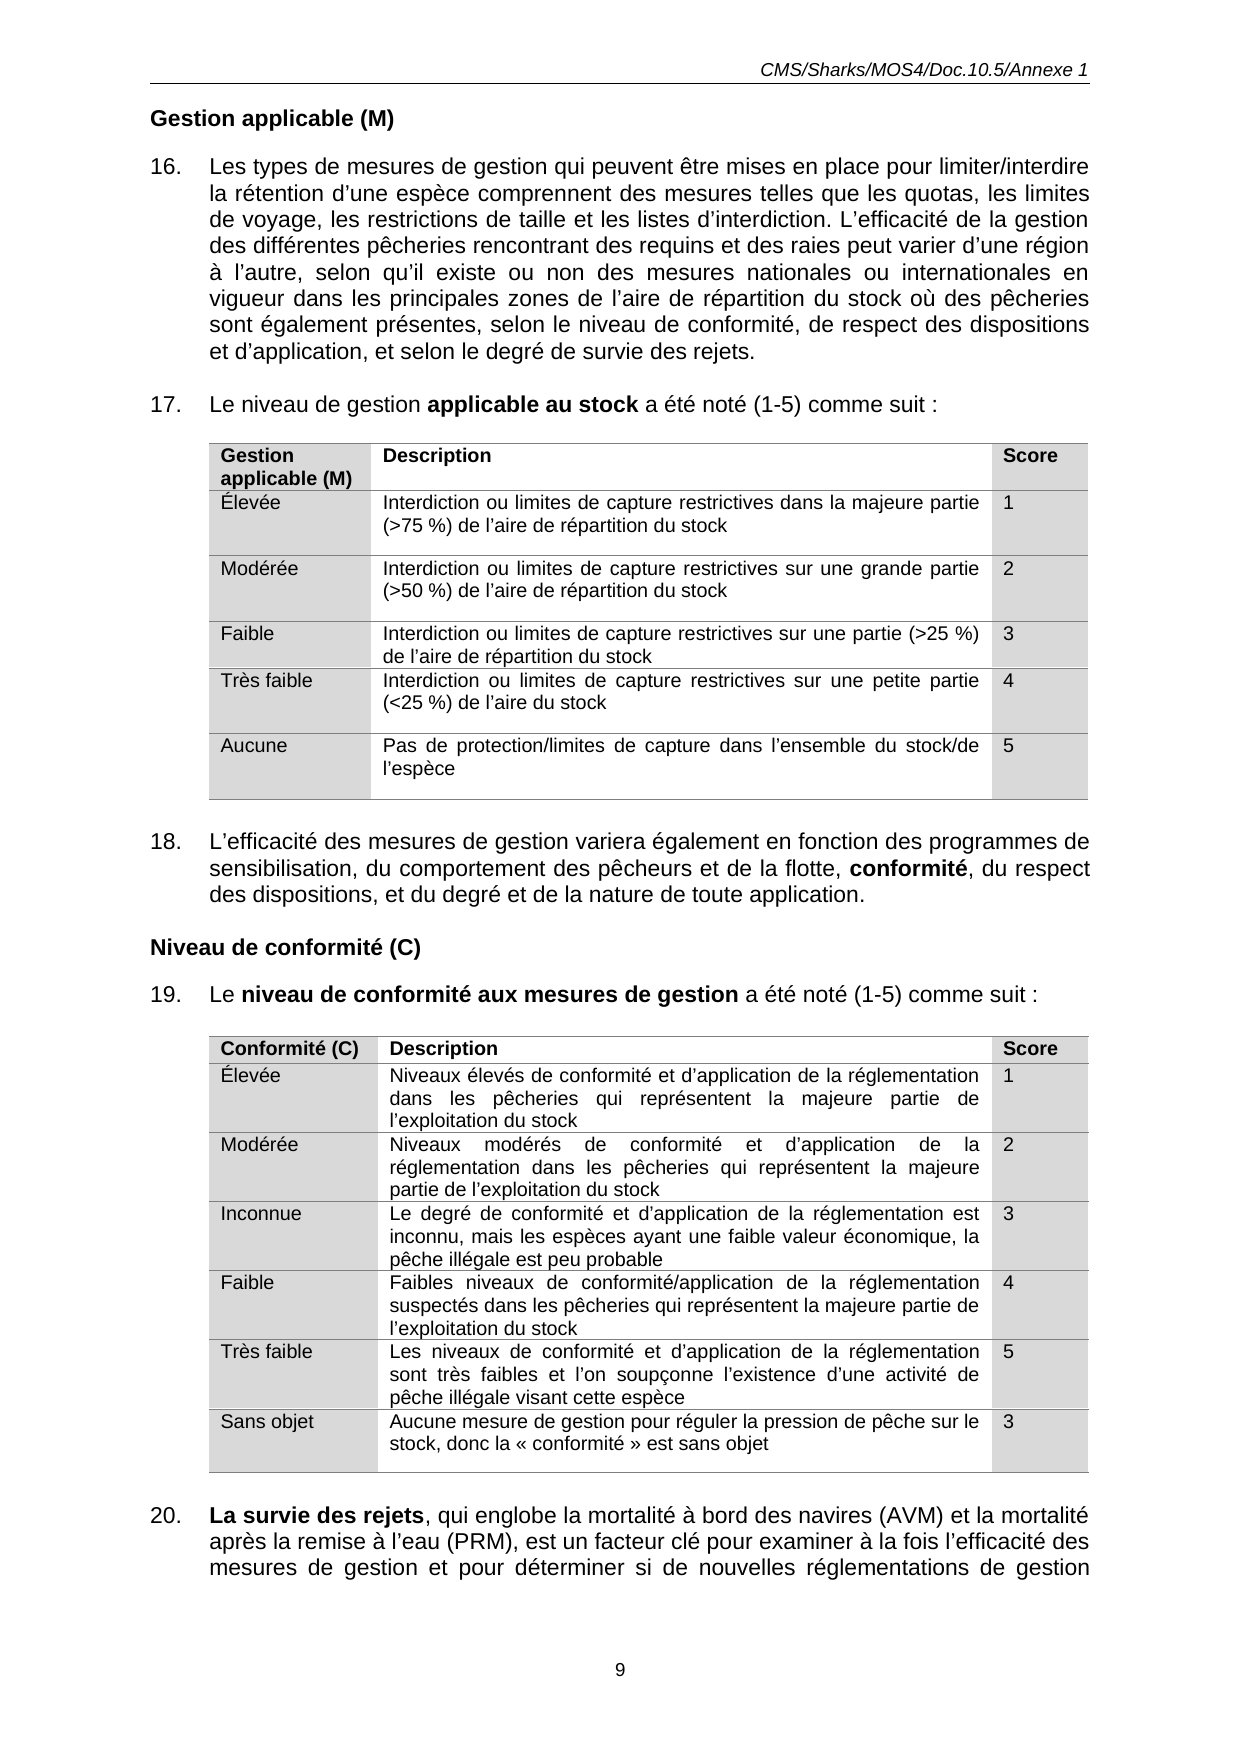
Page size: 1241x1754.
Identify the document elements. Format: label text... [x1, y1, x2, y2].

table_header Description [378, 1037, 992, 1063]
table_cell Interdiction ou limites de capture restrictives dans la majeure partie (>75 %) de l’aire de répartition du stock [371, 491, 992, 555]
table_cell Aucune mesure de gestion pour réguler la pression de pêche sur le stock, donc la « conformité » est sans objet [378, 1410, 992, 1472]
table_cell Très faible [209, 1340, 378, 1408]
table_cell Interdiction ou limites de capture restrictives sur une petite partie (<25 %) de l’aire du stock [371, 669, 992, 733]
table_cell Niveaux élevés de conformité et d’application de la réglementation dans les pêcheries qui représentent la majeure partie de l’exploitation du stock [378, 1064, 992, 1132]
table_cell 1 [992, 491, 1088, 555]
table_cell Sans objet [209, 1410, 378, 1472]
table_cell Pas de protection/limites de capture dans l’ensemble du stock/de l’espèce [371, 734, 992, 799]
table_cell Faibles niveaux de conformité/application de la réglementation suspectés dans les pêcheries qui représentent la majeure partie de l’exploitation du stock [378, 1271, 992, 1339]
table_cell 3 [992, 1202, 1088, 1270]
table_cell Faible [209, 1271, 378, 1339]
table_header Description [371, 444, 992, 490]
table_cell Niveaux modérés de conformité et d’application de la réglementation dans les pêcheries qui représentent la majeure partie de l’exploitation du stock [378, 1133, 992, 1201]
table_cell 1 [992, 1064, 1088, 1132]
table_header Score [992, 1037, 1088, 1063]
table_cell Très faible [209, 669, 371, 733]
subtitle Gestion applicable (M) [150, 105, 1090, 132]
table_cell Aucune [209, 734, 371, 799]
table_cell Interdiction ou limites de capture restrictives sur une grande partie (>50 %) de l’aire de répartition du stock [371, 556, 992, 621]
list L’efficacité des mesures de gestion variera également en fonction des programmes de sensibilisation, du comportement des pêcheurs et de la flotte, conformité, du respect des dispositions, et du degré et de la nature de toute application. [150, 828, 1090, 907]
table_cell Les niveaux de conformité et d’application de la réglementation sont très faibles et l’on soupçonne l’existence d’une activité de pêche illégale visant cette espèce [378, 1340, 992, 1408]
table_cell Interdiction ou limites de capture restrictives sur une partie (>25 %) de l’aire de répartition du stock [371, 622, 992, 667]
table_cell 3 [992, 622, 1088, 667]
table_header Score [992, 444, 1088, 490]
table_cell Le degré de conformité et d’application de la réglementation est inconnu, mais les espèces ayant une faible valeur économique, la pêche illégale est peu probable [378, 1202, 992, 1270]
table_cell Élevée [209, 1064, 378, 1132]
table_header Conformité (C) [209, 1037, 378, 1063]
table_cell Élevée [209, 491, 371, 555]
table_cell Inconnue [209, 1202, 378, 1270]
table_cell Faible [209, 622, 371, 667]
table_header Gestion applicable (M) [209, 444, 371, 490]
table_cell 4 [992, 1271, 1088, 1339]
table_cell 3 [992, 1410, 1088, 1472]
list Le niveau de gestion applicable au stock a été noté (1-5) comme suit : [150, 391, 1090, 417]
table_cell 2 [992, 1133, 1088, 1201]
list Le niveau de conformité aux mesures de gestion a été noté (1-5) comme suit : [150, 981, 1090, 1008]
list Les types de mesures de gestion qui peuvent être mises en place pour limiter/interdire la rétention d’une espèce comprennent des mesures telles que les quotas, les limites de voyage, les restrictions de taille et les listes d’interdiction. L’efficacité de la gestion des différentes pêcheries rencontrant des requins et des raies peut varier d’une région à l’autre, selon qu’il existe ou non des mesures nationales ou internationales en vigueur dans les principales zones de l’aire de répartition du stock où des pêcheries sont également présentes, selon le niveau de conformité, de respect des dispositions et d’application, et selon le degré de survie des rejets. [150, 153, 1090, 364]
table_cell Modérée [209, 556, 371, 621]
table_cell 4 [992, 669, 1088, 733]
table_cell 5 [992, 1340, 1088, 1408]
table_cell Modérée [209, 1133, 378, 1201]
subtitle Niveau de conformité (C) [150, 933, 1090, 960]
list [150, 1502, 1090, 1581]
table_cell 2 [992, 556, 1088, 621]
table_cell 5 [992, 734, 1088, 799]
